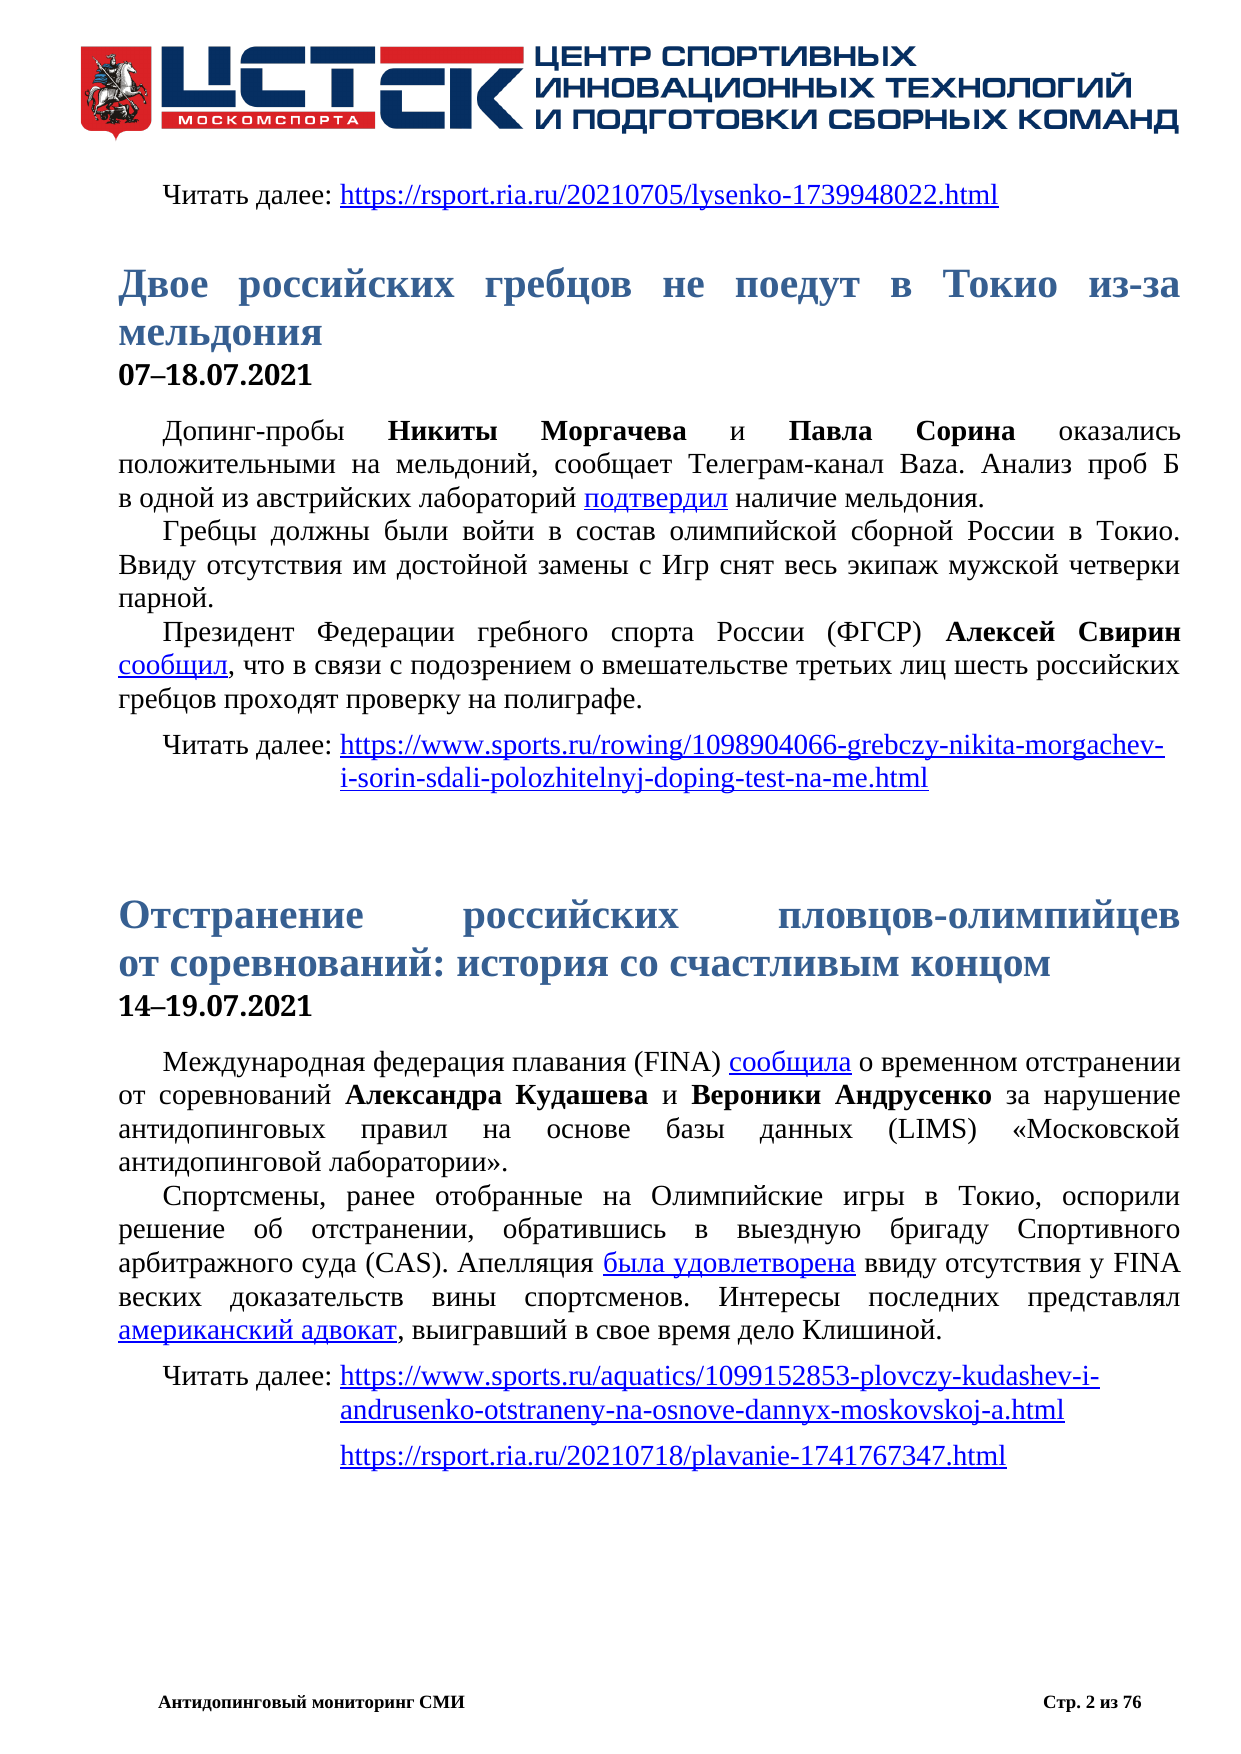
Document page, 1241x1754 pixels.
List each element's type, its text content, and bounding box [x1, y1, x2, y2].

text Спортсмены, ранее отобранные на Олимпийские игры в Токио, оспорили решение об отстранении, обратившись в выездную бригаду Спортивного арбитражного суда (CAS). Апелляция была удовлетворена ввиду отсутствия у FINA веских доказательств вины спортсменов. Интересы последних представлял американский адвокат, выигравший в свое время дело Клишиной. [118, 1178, 1181, 1346]
text Читать далее: https://www.sports.ru/rowing/1098904066-grebczy-nikita-morgachev-i-sorin-sdali-polozhitelnyj-doping-test-na-me.html [162, 727, 1181, 794]
text Допинг-пробы Никиты Моргачева и Павла Сорина оказались положительными на мельдоний, сообщает Телеграм-канал Baza. Анализ проб Б в одной из австрийских лабораторий подтвердил наличие мельдония. [118, 413, 1181, 513]
text Читать далее: https://rsport.ria.ru/20210705/lysenko-1739948022.html [162, 177, 1181, 211]
text Гребцы должны были войти в состав олимпийской сборной России в Токио. Ввиду отсутствия им достойной замены с Игр снят весь экипаж мужской четверки парной. [118, 513, 1181, 614]
text https://rsport.ria.ru/20210718/plavanie-1741767347.html [340, 1438, 1181, 1471]
text 14–19.07.2021 [118, 986, 1181, 1025]
text Отстранение российских пловцов-олимпийцев от соревнований: история со счастливым концом [118, 890, 1181, 986]
text Международная федерация плавания (FINA) сообщила о временном отстранении от соревнований Александра Кудашева и Вероники Андрусенко за нарушение антидопинговых правил на основе базы данных (LIMS) «Московской антидопинговой лаборатории». [118, 1044, 1181, 1178]
text Читать далее: https://www.sports.ru/aquatics/1099152853-plovczy-kudashev-i-andrusenko-otstraneny-na-osnove-dannyx-moskovskoj-a.html [162, 1358, 1181, 1425]
text 07–18.07.2021 [118, 354, 1181, 394]
picture [80, 41, 1179, 142]
text Двое российских гребцов не поедут в Токио из-за мельдония [118, 259, 1181, 354]
text Президент Федерации гребного спорта России (ФГСР) Алексей Свирин сообщил, что в связи с подозрением о вмешательстве третьих лиц шесть российских гребцов проходят проверку на полиграфе. [118, 614, 1181, 714]
